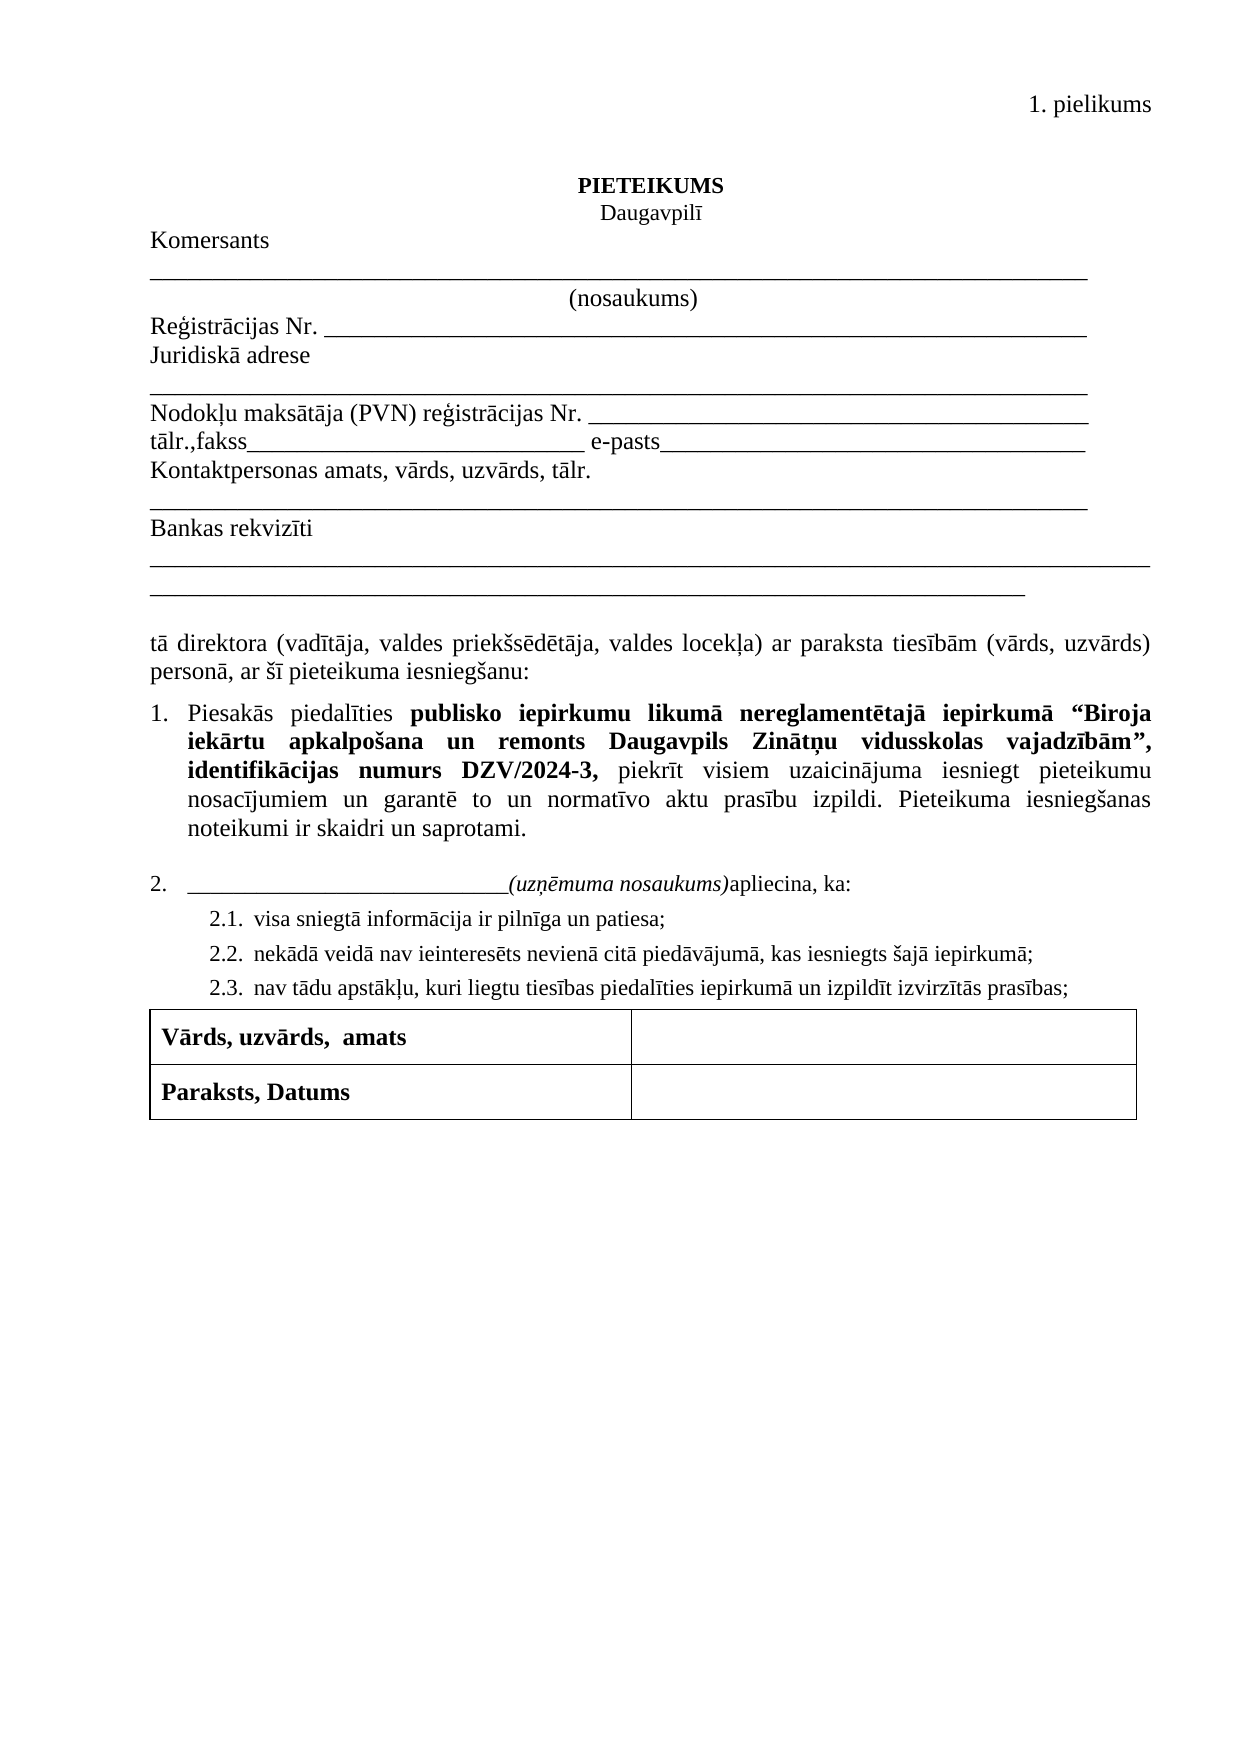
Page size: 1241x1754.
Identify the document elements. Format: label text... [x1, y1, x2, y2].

text tā direktora (vadītāja, valdes priekšsēdētāja, valdes locekļa) ar paraksta tiesībām (vārds, uzvārds) personā, ar šī pieteikuma iesniegšanu: [150, 628, 1152, 685]
text 1. pielikums [150, 89, 1152, 117]
list Piesakās piedalīties publisko iepirkumu likumā nereglamentētajā iepirkumā “Biroja iekārtu apkalpošana un remonts Daugavpils Zinātņu vidusskolas vajadzībām”, identifikācijas numurs DZV/2024-3, piekrīt visiem uzaicinājuma iesniegt pieteikumu nosacījumiem un garantē to un normatīvo aktu prasību izpildi. Pieteikuma iesniegšanas noteikumi ir skaidri un saprotami. [150, 698, 1152, 841]
table_header [632, 1010, 1136, 1064]
text ___________________________________________________________________________ [150, 254, 1152, 283]
text Reģistrācijas Nr. _____________________________________________________________ [150, 311, 1152, 340]
text Juridiskā adrese ___________________________________________________________________________ [150, 340, 1152, 398]
text PIETEIKUMS [150, 172, 1152, 199]
list visa sniegtā informācija ir pilnīga un patiesa; [209, 905, 1152, 931]
text Nodokļu maksātāja (PVN) reģistrācijas Nr. ________________________________________ [150, 398, 1152, 426]
text ___________________________________________________________________________ [150, 484, 1152, 513]
text Bankas rekvizīti ______________________________________________________________________________________________________________________________________________________ [150, 513, 1152, 599]
text Komersants [150, 225, 1152, 254]
table_cell Paraksts, Datums [151, 1065, 631, 1118]
list nekādā veidā nav ieinteresēts nevienā citā piedāvājumā, kas iesniegts šajā iepirkumā; [209, 939, 1152, 966]
text tālr.,fakss___________________________ e-pasts__________________________________ [150, 426, 1152, 455]
table_cell [632, 1065, 1136, 1118]
list ____________________________(uzņēmuma nosaukums)apliecina, ka: [150, 870, 1152, 897]
table_header Vārds, uzvārds, amats [151, 1010, 631, 1064]
text (nosaukums) [150, 283, 1152, 311]
list nav tādu apstākļu, kuri liegtu tiesības piedalīties iepirkumā un izpildīt izvirzītās prasības; [209, 974, 1152, 1001]
text Daugavpilī [150, 199, 1152, 225]
text Kontaktpersonas amats, vārds, uzvārds, tālr. [150, 455, 1152, 484]
